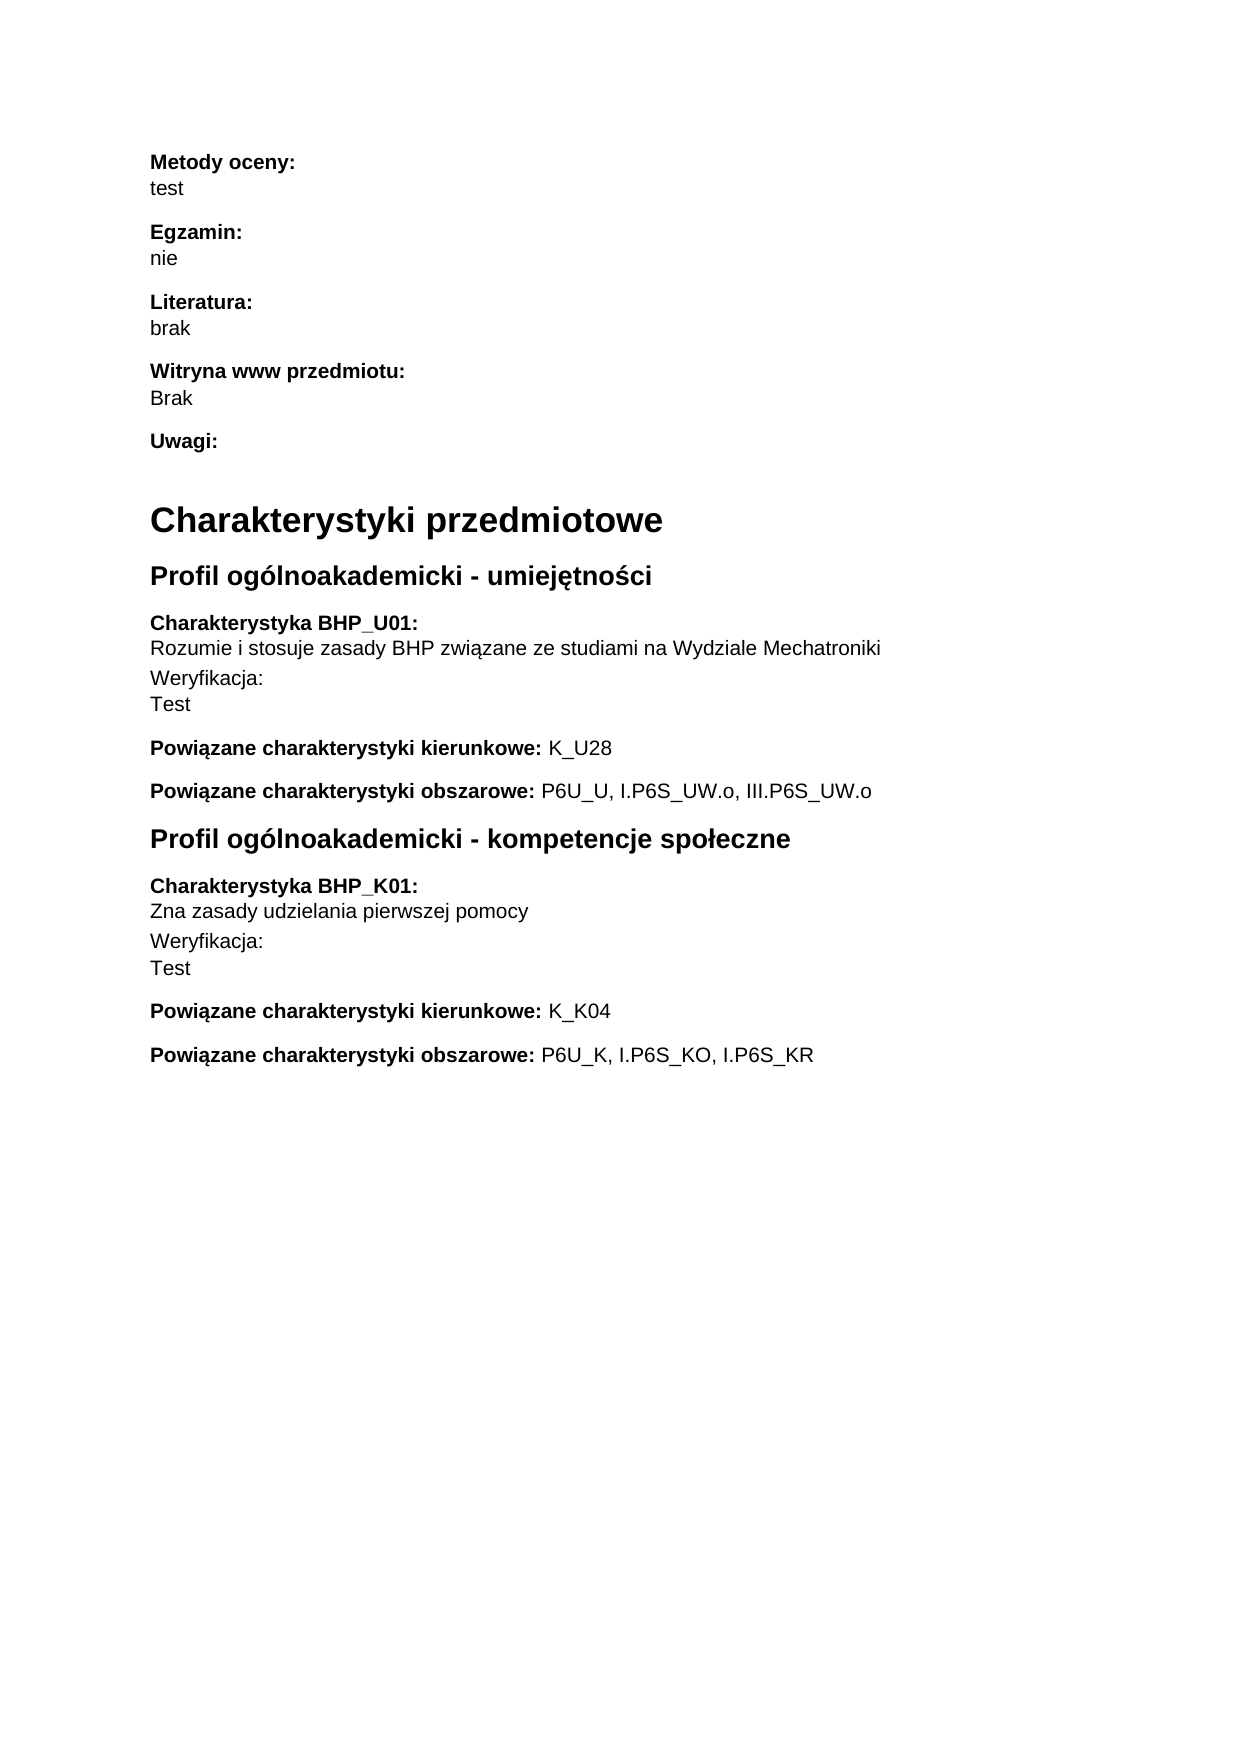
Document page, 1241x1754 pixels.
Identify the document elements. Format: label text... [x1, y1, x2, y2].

text Witryna www przedmiotu: [150, 359, 1090, 383]
text test [150, 176, 1090, 200]
subtitle Charakterystyki przedmiotowe [150, 499, 1090, 540]
text Powiązane charakterystyki kierunkowe: K_U28 [150, 736, 1090, 759]
text Test [150, 692, 1090, 716]
text Powiązane charakterystyki obszarowe: P6U_K, I.P6S_KO, I.P6S_KR [150, 1043, 1090, 1067]
text Uwagi: [150, 429, 1090, 453]
text nie [150, 246, 1090, 270]
text Weryfikacja: [150, 666, 1090, 690]
subtitle Profil ogólnoakademicki - umiejętności [150, 559, 1090, 591]
text Charakterystyka BHP_U01: [150, 611, 1090, 634]
text Literatura: [150, 289, 1090, 313]
text Test [150, 955, 1090, 979]
text Weryfikacja: [150, 929, 1090, 953]
text Powiązane charakterystyki obszarowe: P6U_U, I.P6S_UW.o, III.P6S_UW.o [150, 779, 1090, 803]
text brak [150, 316, 1090, 339]
text Powiązane charakterystyki kierunkowe: K_K04 [150, 999, 1090, 1023]
subtitle Profil ogólnoakademicki - kompetencje społeczne [150, 823, 1090, 854]
text Zna zasady udzielania pierwszej pomocy [150, 899, 1090, 923]
text Rozumie i stosuje zasady BHP związane ze studiami na Wydziale Mechatroniki [150, 636, 1090, 659]
text Egzamin: [150, 220, 1090, 244]
text Brak [150, 385, 1090, 409]
text Charakterystyka BHP_K01: [150, 874, 1090, 898]
text Metody oceny: [150, 150, 1090, 174]
